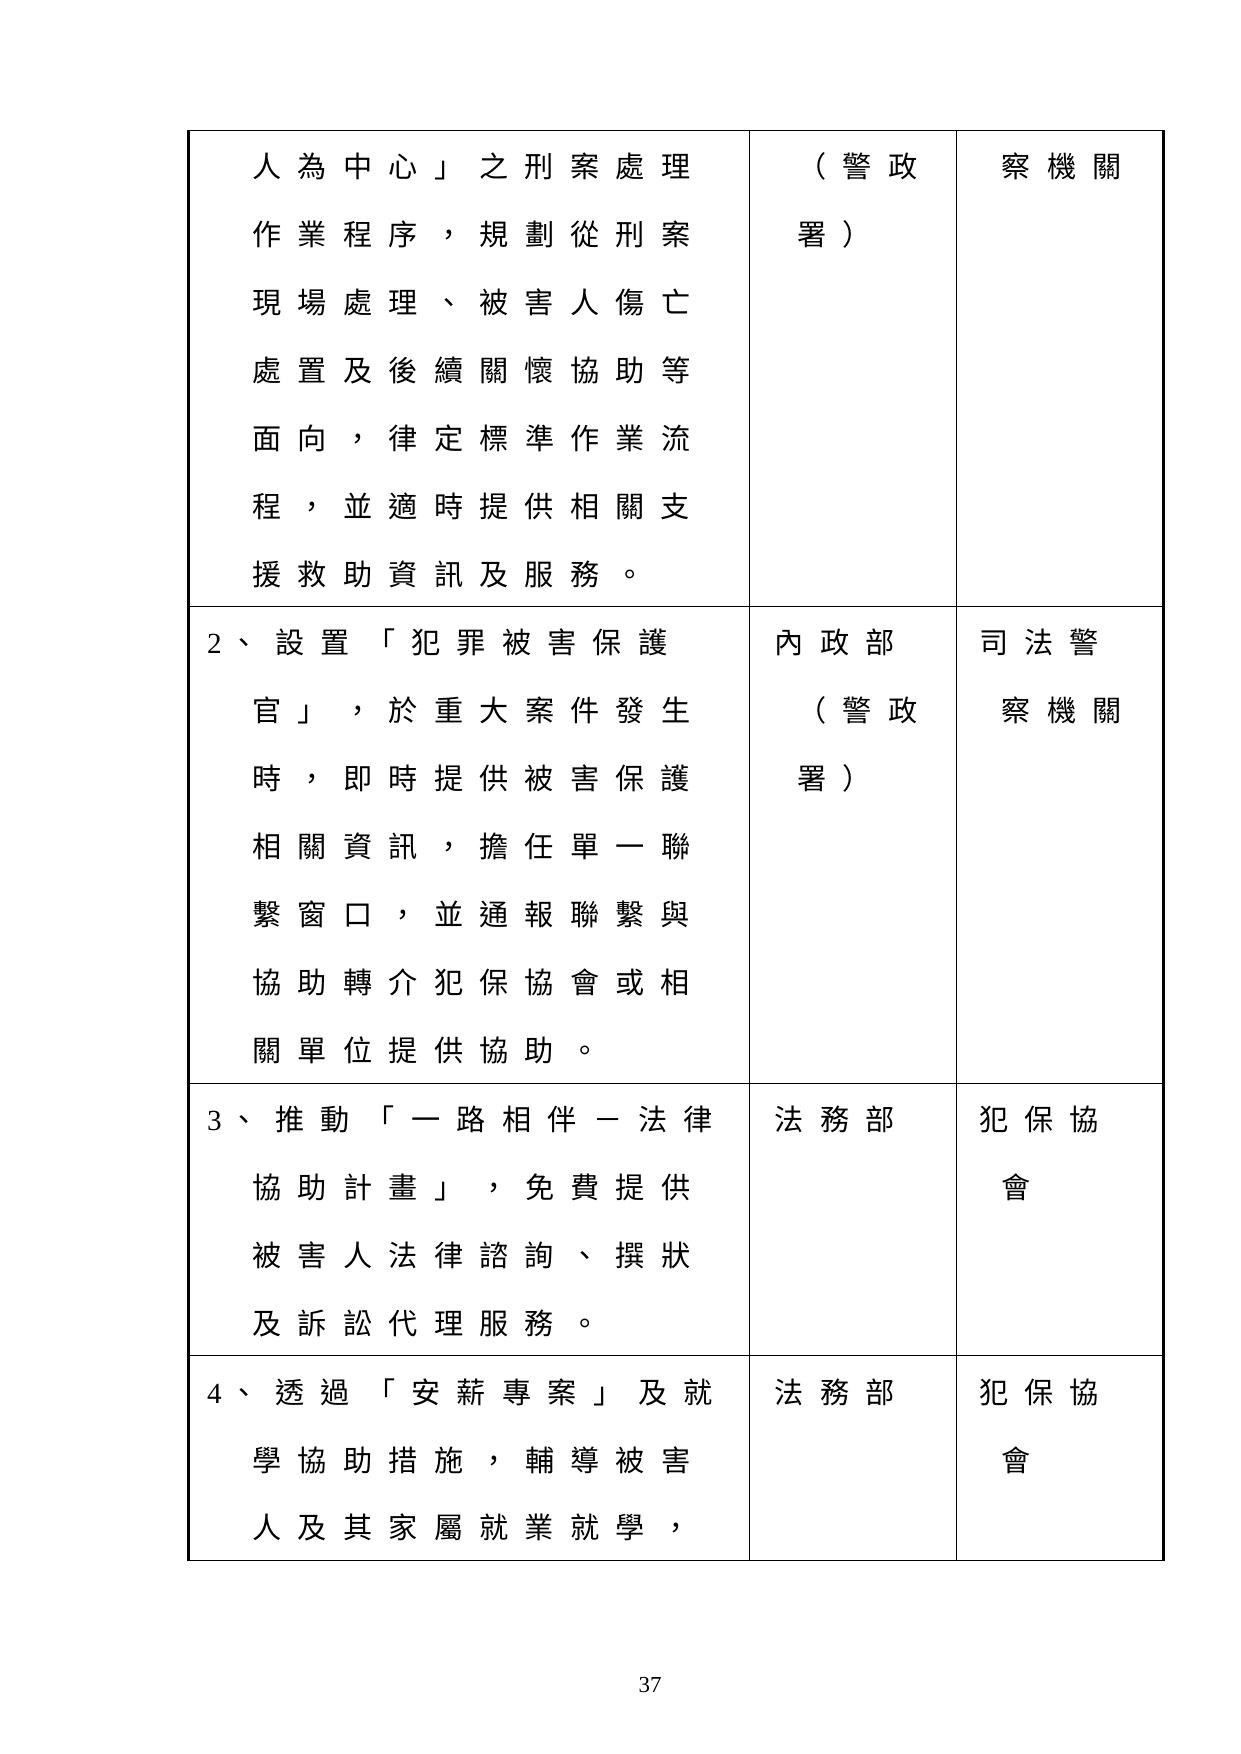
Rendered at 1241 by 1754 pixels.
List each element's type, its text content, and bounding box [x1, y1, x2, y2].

table_cell 內政部（警政署） [750, 607, 956, 1083]
table_cell 法務部 [750, 1084, 956, 1355]
table_cell 3、推動「一路相伴－法律協助計畫」，免費提供被害人法律諮詢、撰狀及訴訟代理服務。 [190, 1084, 749, 1355]
table_cell 司法警察機關 [957, 607, 1162, 1083]
table_cell 司法警察機關 [957, 131, 1162, 606]
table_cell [190, 131, 749, 606]
table_cell 2、設置「犯罪被害保護官」，於重大案件發生時，即時提供被害保護相關資訊，擔任單一聯繫窗口，並通報聯繫與協助轉介犯保協會或相關單位提供協助。 [190, 607, 749, 1083]
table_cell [190, 1356, 749, 1560]
table_cell 犯保協會 [957, 1084, 1162, 1355]
table_cell 法務部 [750, 1356, 956, 1560]
table_cell 內政部（警政署） [750, 131, 956, 606]
table_cell 犯保協會 [957, 1356, 1162, 1560]
